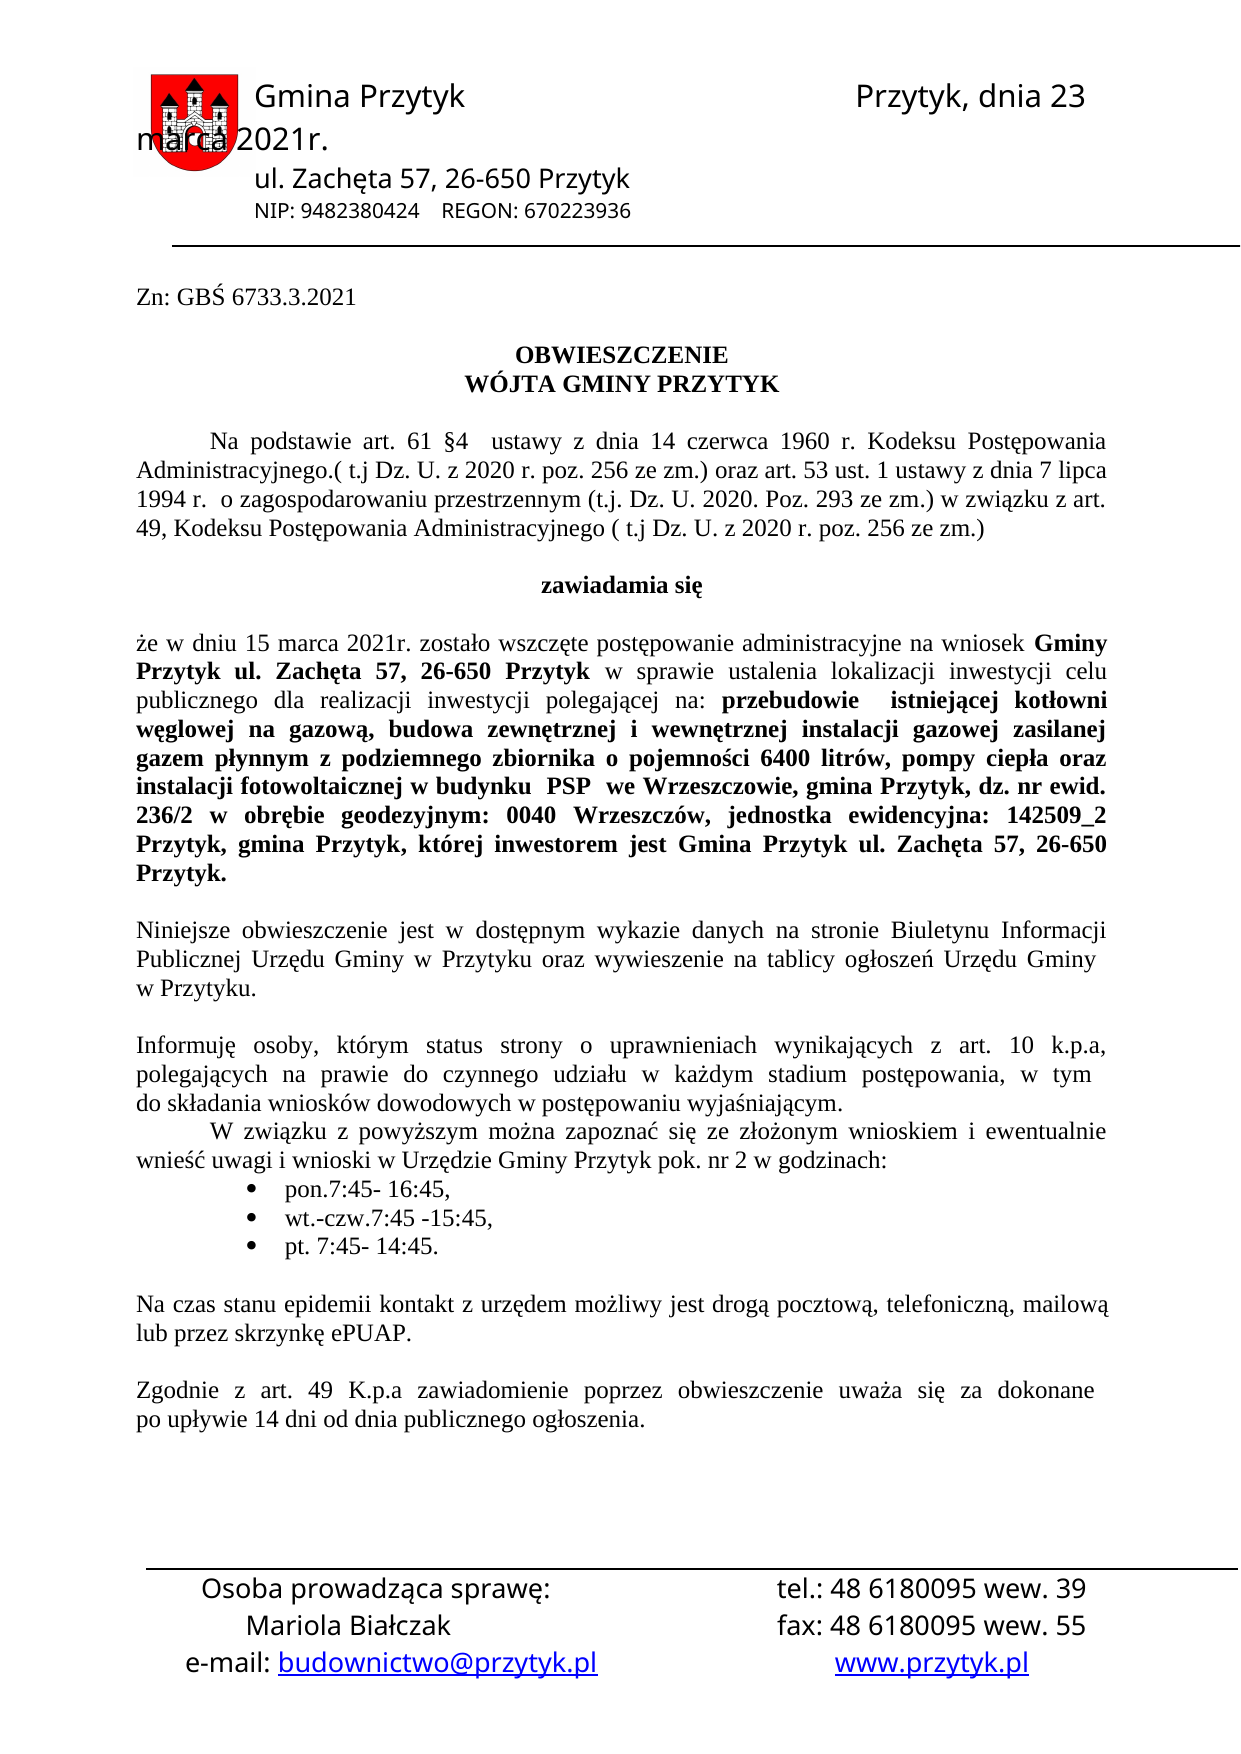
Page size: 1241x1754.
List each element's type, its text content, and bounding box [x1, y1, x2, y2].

text OBWIESZCZENIE [136, 340, 1107, 369]
list pon.7:45- 16:45, [247, 1174, 1107, 1203]
list pt. 7:45- 14:45. [247, 1231, 1107, 1260]
text W związku z powyższym można zapoznać się ze złożonym wnioskiem i ewentualnie wnieść uwagi i wnioski w Urzędzie Gminy Przytyk pok. nr 2 w godzinach: [136, 1116, 1107, 1174]
text że w dniu 15 marca 2021r. zostało wszczęte postępowanie administracyjne na wniosek Gminy Przytyk ul. Zachęta 57, 26-650 Przytyk w sprawie ustalenia lokalizacji inwestycji celu publicznego dla realizacji inwestycji polegającej na: przebudowie istniejącej kotłowni węglowej na gazową, budowa zewnętrznej i wewnętrznej instalacji gazowej zasilanej gazem płynnym z podziemnego zbiornika o pojemności 6400 litrów, pompy ciepła oraz instalacji fotowoltaicznej w budynku PSP we Wrzeszczowie, gmina Przytyk, dz. nr ewid. 236/2 w obrębie geodezyjnym: 0040 Wrzeszczów, jednostka ewidencyjna: 142509_2 Przytyk, gmina Przytyk, której inwestorem jest Gmina Przytyk ul. Zachęta 57, 26-650 Przytyk. [136, 628, 1107, 886]
text Informuję osoby, którym status strony o uprawnieniach wynikających z art. 10 k.p.a, polegających na prawie do czynnego udziału w każdym stadium postępowania, w tym do składania wniosków dowodowych w postępowaniu wyjaśniającym. [136, 1030, 1107, 1116]
text Niniejsze obwieszczenie jest w dostępnym wykazie danych na stronie Biuletynu Informacji Publicznej Urzędu Gminy w Przytyku oraz wywieszenie na tablicy ogłoszeń Urzędu Gminy w Przytyku. [136, 915, 1107, 1001]
text WÓJTA GMINY PRZYTYK [136, 369, 1107, 398]
picture [132, 67, 257, 177]
text Na podstawie art. 61 §4 ustawy z dnia 14 czerwca 1960 r. Kodeksu Postępowania Administracyjnego.( t.j Dz. U. z 2020 r. poz. 256 ze zm.) oraz art. 53 ust. 1 ustawy z dnia 7 lipca 1994 r. o zagospodarowaniu przestrzennym (t.j. Dz. U. 2020. Poz. 293 ze zm.) w związku z art. 49, Kodeksu Postępowania Administracyjnego ( t.j Dz. U. z 2020 r. poz. 256 ze zm.) [136, 426, 1107, 541]
text zawiadamia się [136, 570, 1107, 599]
subtitle Zn: GBŚ 6733.3.2021 [136, 282, 1107, 311]
text Zgodnie z art. 49 K.p.a zawiadomienie poprzez obwieszczenie uważa się za dokonane po upływie 14 dni od dnia publicznego ogłoszenia. [106, 1375, 1110, 1433]
list wt.-czw.7:45 -15:45, [247, 1203, 1107, 1231]
text Na czas stanu epidemii kontakt z urzędem możliwy jest drogą pocztową, telefoniczną, mailową lub przez skrzynkę ePUAP. [106, 1289, 1110, 1346]
